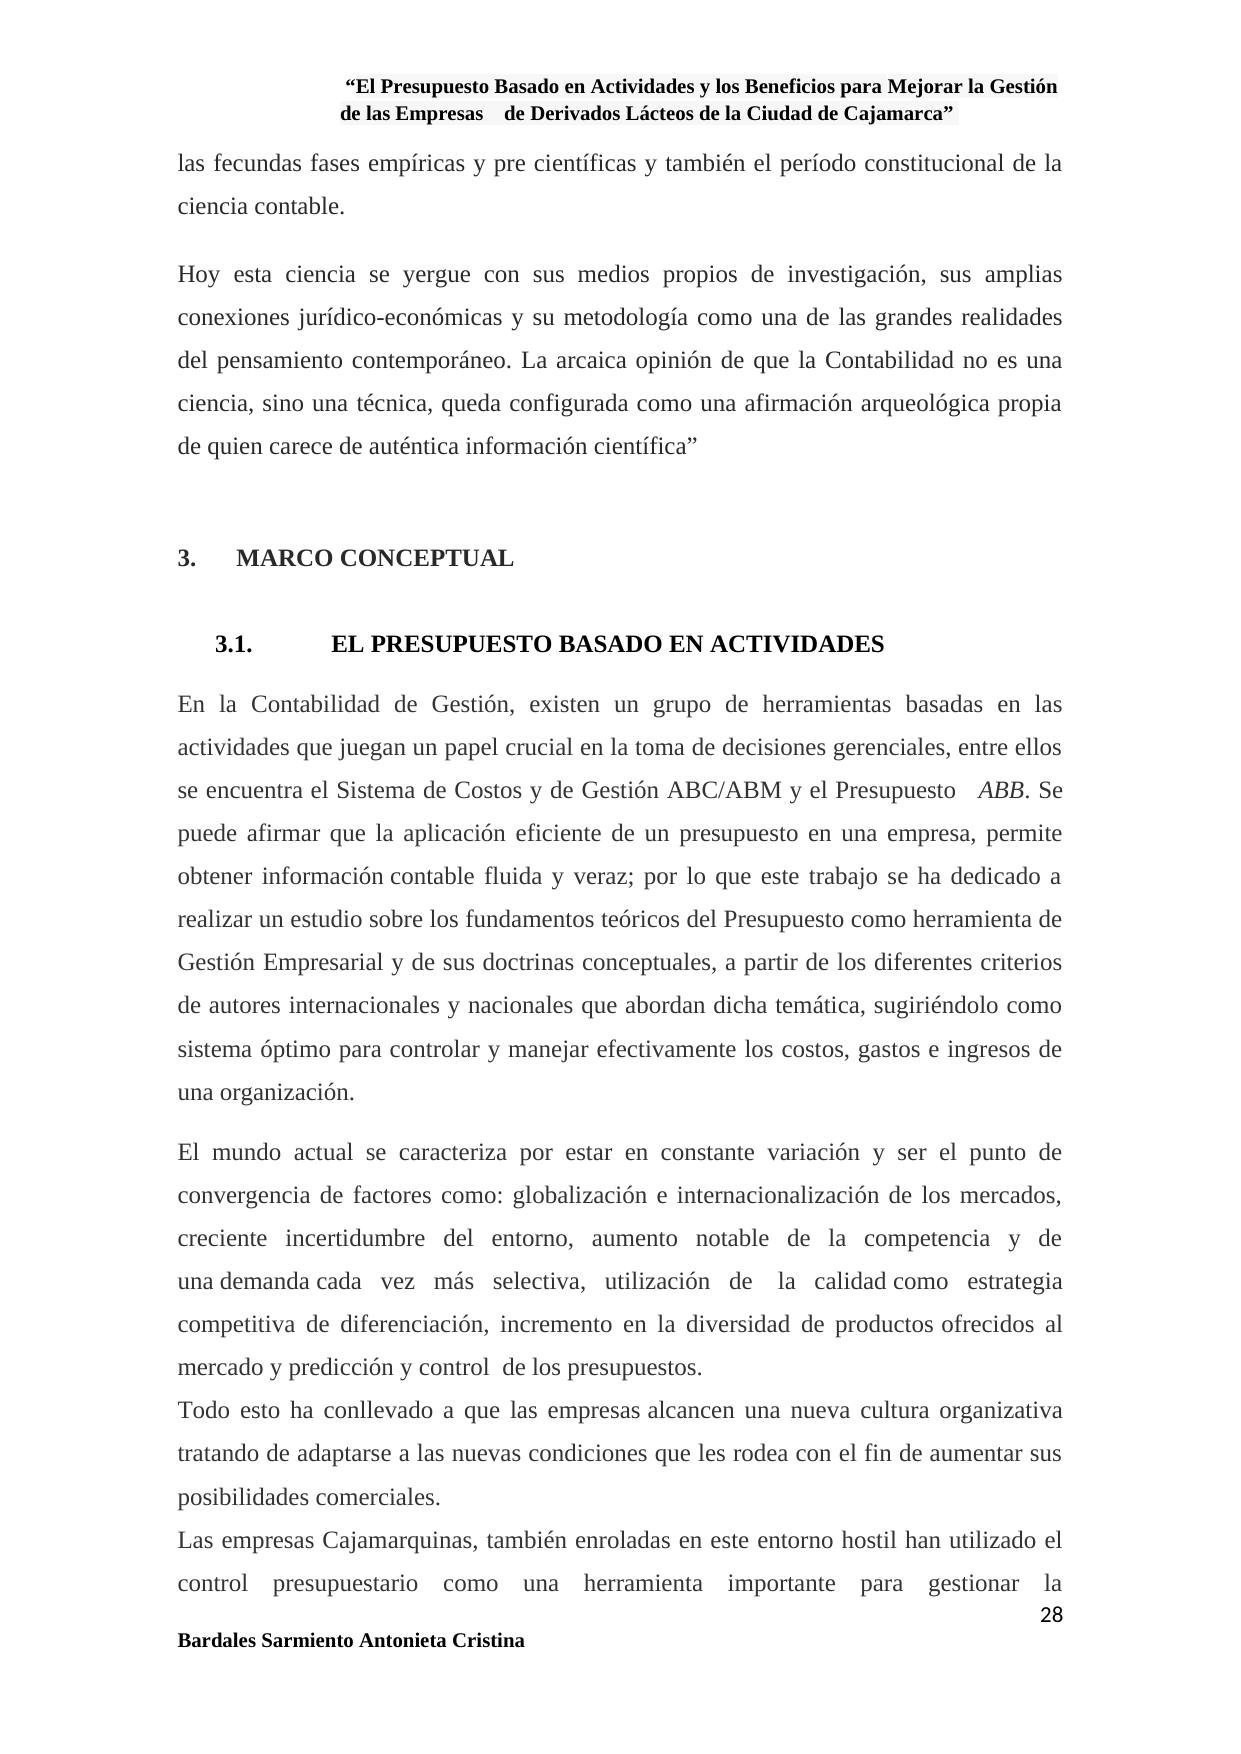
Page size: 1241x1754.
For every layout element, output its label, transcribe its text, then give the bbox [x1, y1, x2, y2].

text El mundo actual se caracteriza por estar en constante variación y ser el punto de convergencia de factores como: globalización e internacionalización de los mercados, creciente incertidumbre del entorno, aumento notable de la competencia y de una demanda cada vez más selectiva, utilización de la calidad como estrategia competitiva de diferenciación, incremento en la diversidad de productos ofrecidos al mercado y predicción y control de los presupuestos. [177, 1137, 1063, 1381]
list EL PRESUPUESTO BASADO EN ACTIVIDADES [215, 629, 1063, 658]
list MARCO CONCEPTUAL [177, 543, 1063, 571]
text En la Contabilidad de Gestión, existen un grupo de herramientas basadas en las actividades que juegan un papel crucial en la toma de decisiones gerenciales, entre ellos se encuentra el Sistema de Costos y de Gestión ABC/ABM y el Presupuesto ABB. Se puede afirmar que la aplicación eficiente de un presupuesto en una empresa, permite obtener información contable fluida y veraz; por lo que este trabajo se ha dedicado a realizar un estudio sobre los fundamentos teóricos del Presupuesto como herramienta de Gestión Empresarial y de sus doctrinas conceptuales, a partir de los diferentes criterios de autores internacionales y nacionales que abordan dicha temática, sugiriéndolo como sistema óptimo para controlar y manejar efectivamente los costos, gastos e ingresos de una organización. [177, 689, 1063, 1106]
text Hoy esta ciencia se yergue con sus medios propios de investigación, sus amplias conexiones jurídico-económicas y su metodología como una de las grandes realidades del pensamiento contemporáneo. La arcaica opinión de que la Contabilidad no es una ciencia, sino una técnica, queda configurada como una afirmación arqueológica propia de quien carece de auténtica información científica” [177, 259, 1063, 460]
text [177, 1525, 1063, 1597]
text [177, 148, 1063, 219]
text Todo esto ha conllevado a que las empresas alcancen una nueva cultura organizativa tratando de adaptarse a las nuevas condiciones que les rodea con el fin de aumentar sus posibilidades comerciales. [177, 1395, 1063, 1510]
